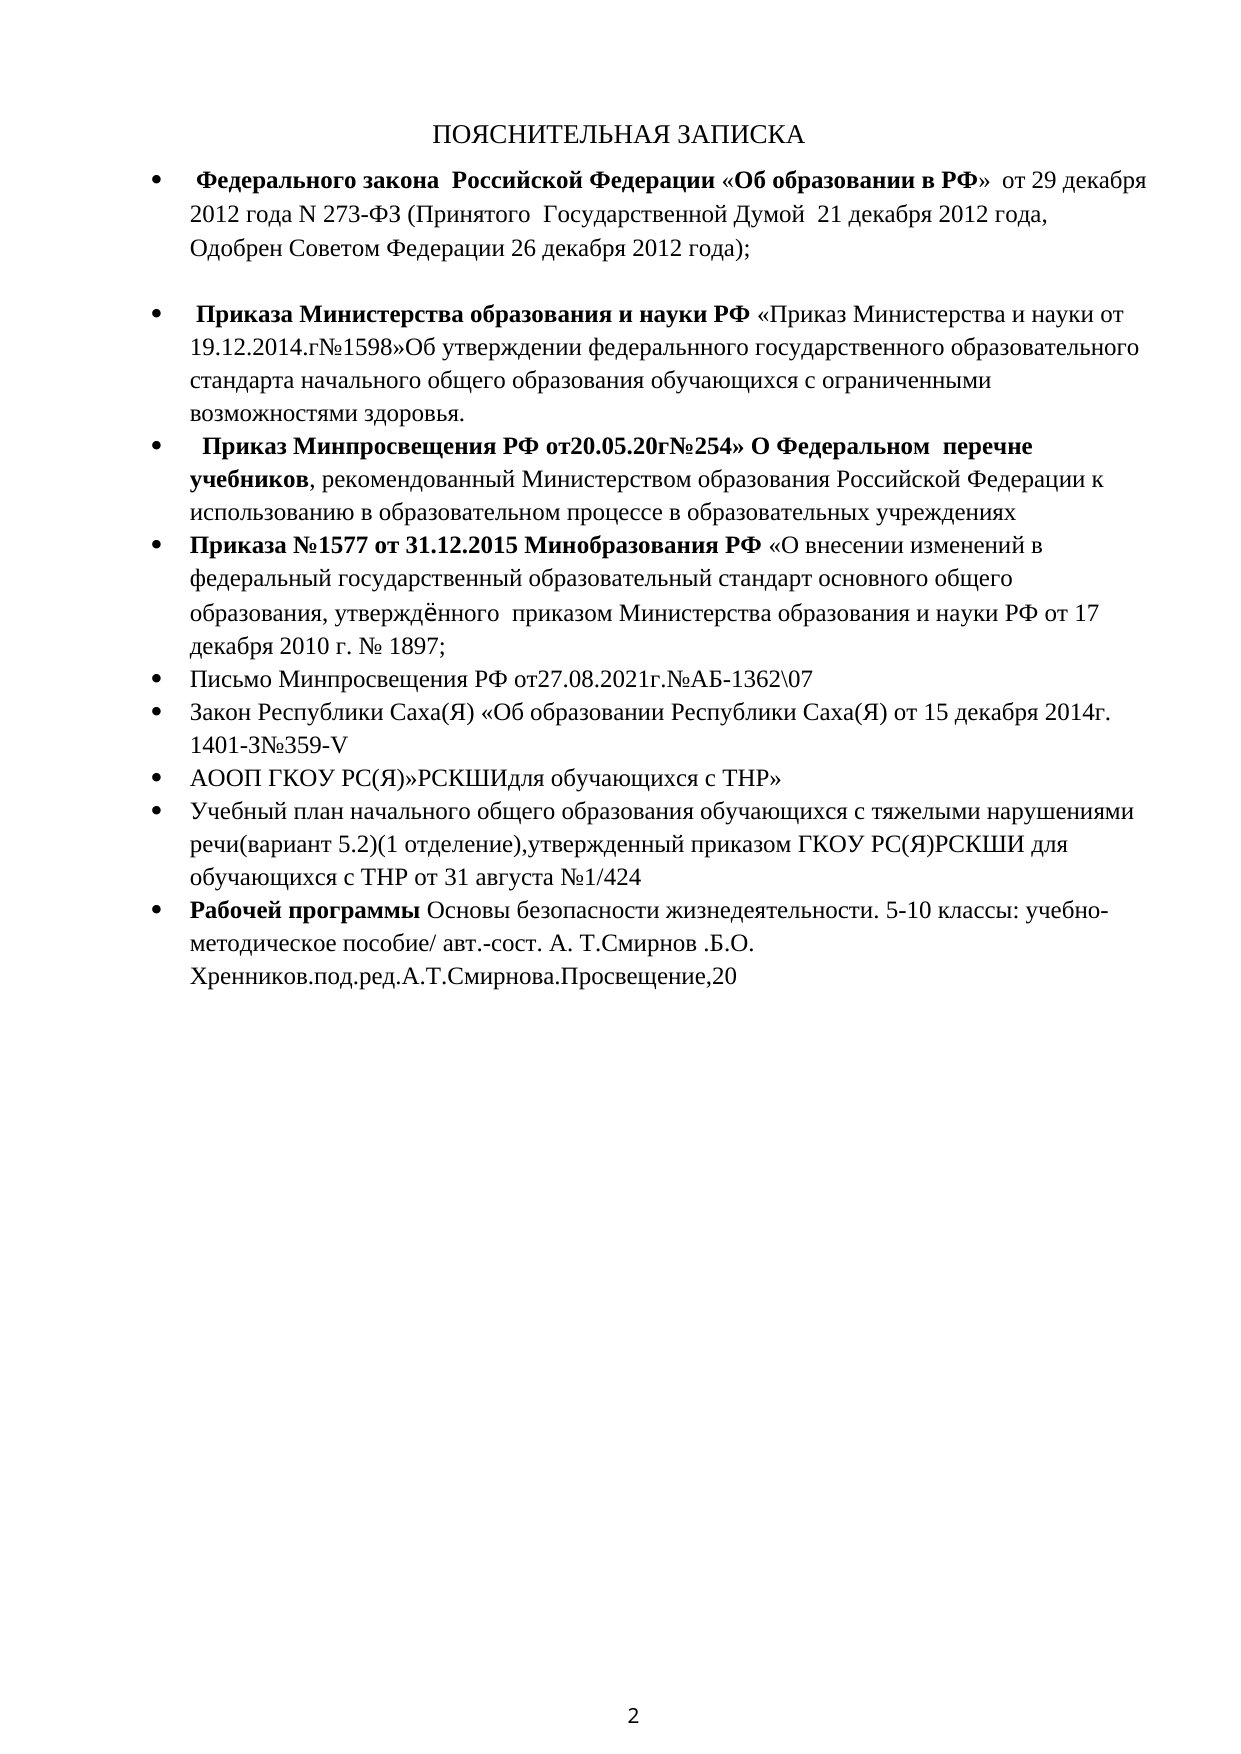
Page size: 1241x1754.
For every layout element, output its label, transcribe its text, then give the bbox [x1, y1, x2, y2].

list Приказ Минпросвещения РФ от20.05.20г№254» О Федеральном перечне учебников, рекомендованный Министерством образования Российской Федерации к использованию в образовательном процессе в образовательных учреждениях [152, 431, 1152, 526]
list АООП ГКОУ РС(Я)»РСКШИдля обучающихся с ТНР» [152, 763, 1152, 792]
list Федерального закона Российской Федерации «Об образовании в РФ» от 29 декабря 2012 года N 273-ФЗ (Принятого Государственной Думой 21 декабря 2012 года, Одобрен Советом Федерации 26 декабря 2012 года); [152, 165, 1152, 262]
text ПОЯСНИТЕЛЬНАЯ ЗАПИСКА [114, 118, 1152, 149]
list Рабочей программы Основы безопасности жизнедеятельности. 5-10 классы: учебно-методическое пособие/ авт.-сост. А. Т.Смирнов .Б.О. Хренников.под.ред.А.Т.Смирнова.Просвещение,20 [152, 895, 1152, 990]
list Закон Республики Саха(Я) «Об образовании Республики Саха(Я) от 15 декабря 2014г. 1401-З№359-V [152, 697, 1152, 758]
list Приказа №1577 от 31.12.2015 Минобразования РФ «О внесении изменений в федеральный государственный образовательный стандарт основного общего образования, утверждённого приказом Министерства образования и науки РФ от 17 декабря 2010 г. № 1897; [152, 530, 1152, 659]
list Учебный план начального общего образования обучающихся с тяжелыми нарушениями речи(вариант 5.2)(1 отделение),утвержденный приказом ГКОУ РС(Я)РСКШИ для обучающихся с ТНР от 31 августа №1/424 [152, 796, 1152, 891]
list Письмо Минпросвещения РФ от27.08.2021г.№АБ-1362\07 [152, 664, 1152, 692]
list Приказа Министерства образования и науки РФ «Приказ Министерства и науки от 19.12.2014.г№1598»Об утверждении федеральнного государственного образовательного стандарта начального общего образования обучающихся с ограниченными возможностями здоровья. [152, 299, 1152, 427]
